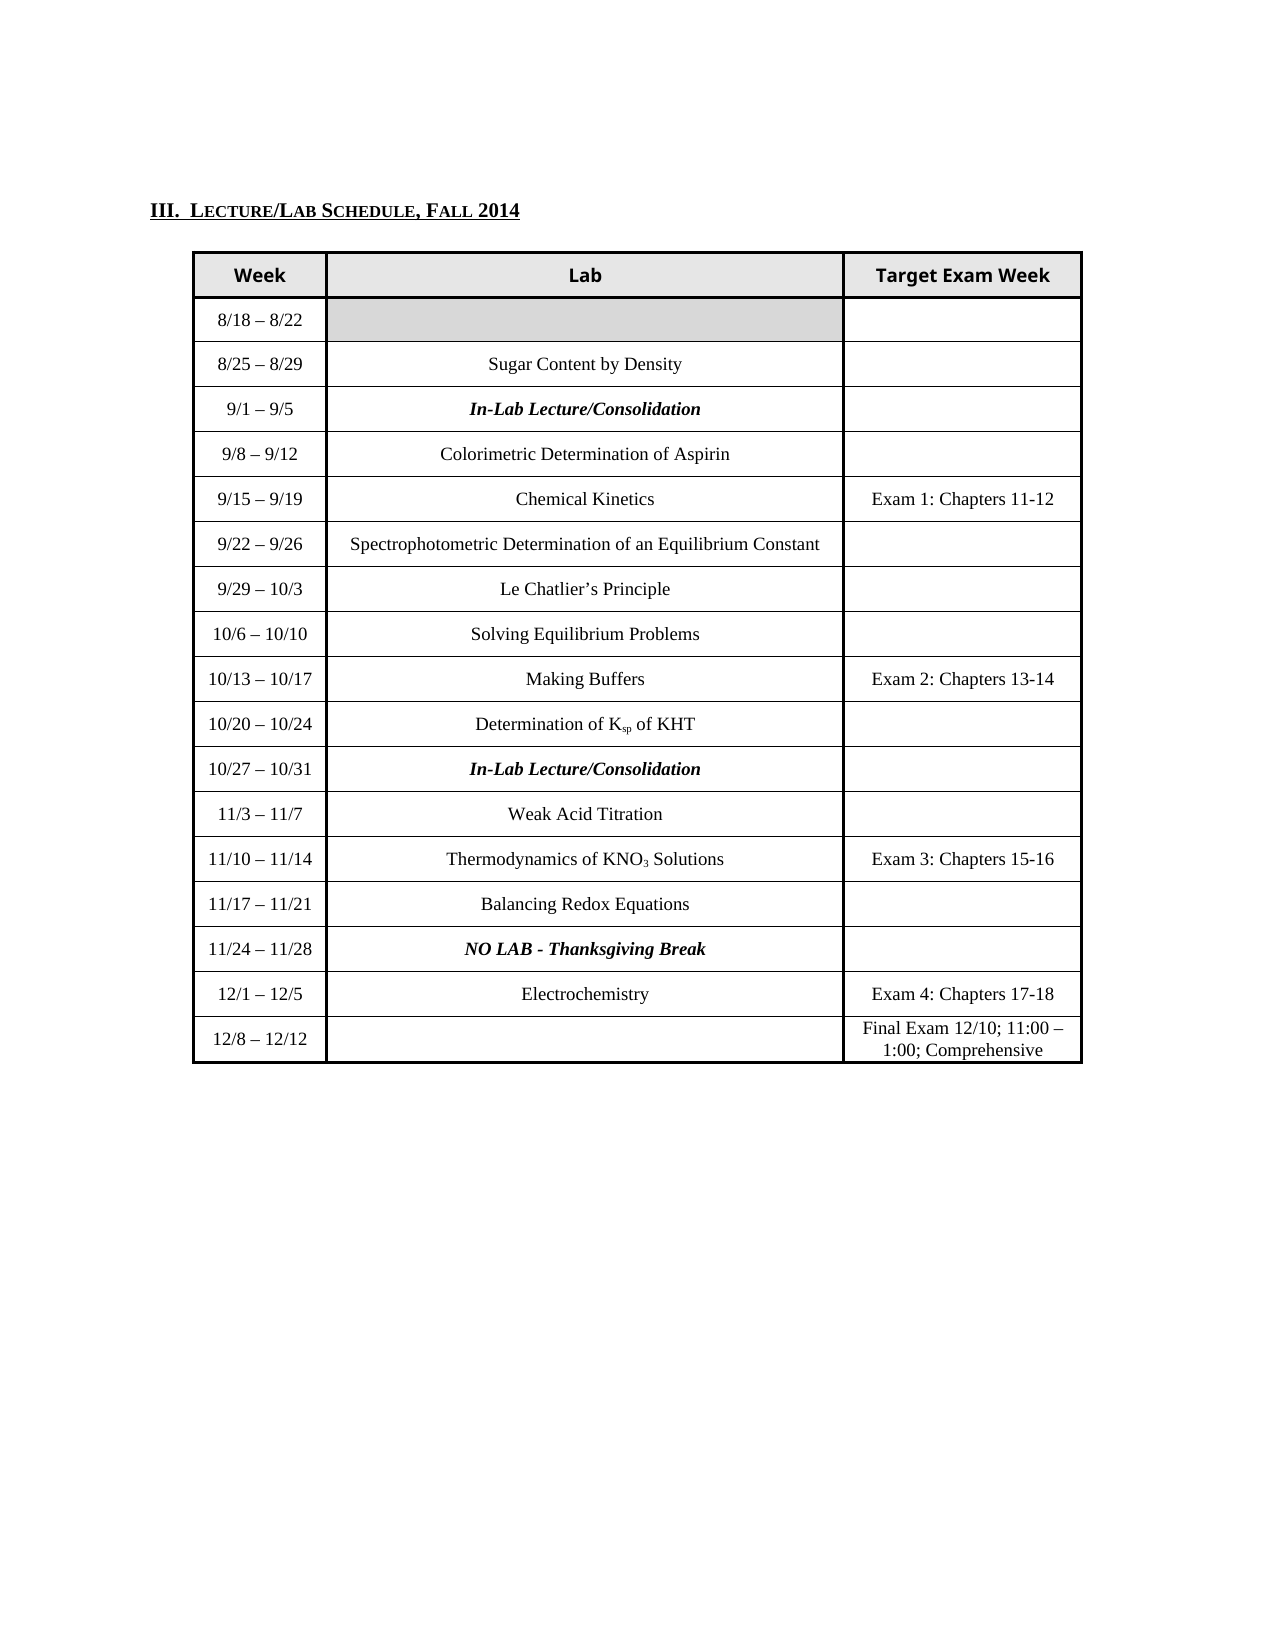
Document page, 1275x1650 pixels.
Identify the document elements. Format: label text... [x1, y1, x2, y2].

table_cell 9/1 – 9/5 [195, 387, 325, 431]
table_cell 12/1 – 12/5 [195, 972, 325, 1016]
table_cell 11/17 – 11/21 [195, 882, 325, 926]
table_cell Spectrophotometric Determination of an Equilibrium Constant [328, 522, 842, 566]
table_cell [845, 299, 1080, 341]
table_cell 11/10 – 11/14 [195, 837, 325, 881]
table_cell Exam 1: Chapters 11-12 [845, 477, 1080, 521]
table_cell In-Lab Lecture/Consolidation [328, 747, 842, 791]
table_cell 9/15 – 9/19 [195, 477, 325, 521]
table_cell [845, 387, 1080, 431]
table_cell [845, 432, 1080, 476]
table_cell 11/24 – 11/28 [195, 927, 325, 971]
table_header Lab [328, 254, 842, 296]
table_cell 8/25 – 8/29 [195, 342, 325, 386]
table_cell [845, 792, 1080, 836]
table_cell Making Buffers [328, 657, 842, 701]
table_cell Electrochemistry [328, 972, 842, 1016]
table_cell [845, 612, 1080, 656]
table_cell 10/13 – 10/17 [195, 657, 325, 701]
table_cell Le Chatlier’s Principle [328, 567, 842, 611]
table_cell Final Exam 12/10; 11:00 – 1:00; Comprehensive [845, 1017, 1080, 1061]
table_cell [845, 522, 1080, 566]
table_cell [845, 342, 1080, 386]
table_header Week [195, 254, 325, 296]
table_cell Thermodynamics of KNO3 Solutions [328, 837, 842, 881]
table_cell 9/8 – 9/12 [195, 432, 325, 476]
table_header Target Exam Week [845, 254, 1080, 296]
table_cell Solving Equilibrium Problems [328, 612, 842, 656]
table_cell Balancing Redox Equations [328, 882, 842, 926]
table_cell 12/8 – 12/12 [195, 1017, 325, 1061]
table_cell 11/3 – 11/7 [195, 792, 325, 836]
table_cell 8/18 – 8/22 [195, 299, 325, 341]
table_cell [845, 567, 1080, 611]
table_cell 10/20 – 10/24 [195, 702, 325, 746]
table_cell 9/29 – 10/3 [195, 567, 325, 611]
table_cell Weak Acid Titration [328, 792, 842, 836]
table_cell In-Lab Lecture/Consolidation [328, 387, 842, 431]
table_cell Colorimetric Determination of Aspirin [328, 432, 842, 476]
table_cell [328, 299, 842, 341]
table_cell Exam 2: Chapters 13-14 [845, 657, 1080, 701]
table_cell 9/22 – 9/26 [195, 522, 325, 566]
table_cell 10/6 – 10/10 [195, 612, 325, 656]
text III. Lecture/Lab Schedule, Fall 2014 [150, 198, 1125, 222]
table_cell [845, 747, 1080, 791]
table_cell [845, 702, 1080, 746]
table_cell NO LAB - Thanksgiving Break [328, 927, 842, 971]
table_cell Determination of Ksp of KHT [328, 702, 842, 746]
table_cell Exam 3: Chapters 15-16 [845, 837, 1080, 881]
table_cell Sugar Content by Density [328, 342, 842, 386]
table_cell [328, 1017, 842, 1061]
table_cell Exam 4: Chapters 17-18 [845, 972, 1080, 1016]
table_cell 10/27 – 10/31 [195, 747, 325, 791]
table_cell [845, 882, 1080, 926]
table_cell Chemical Kinetics [328, 477, 842, 521]
table_cell [845, 927, 1080, 971]
